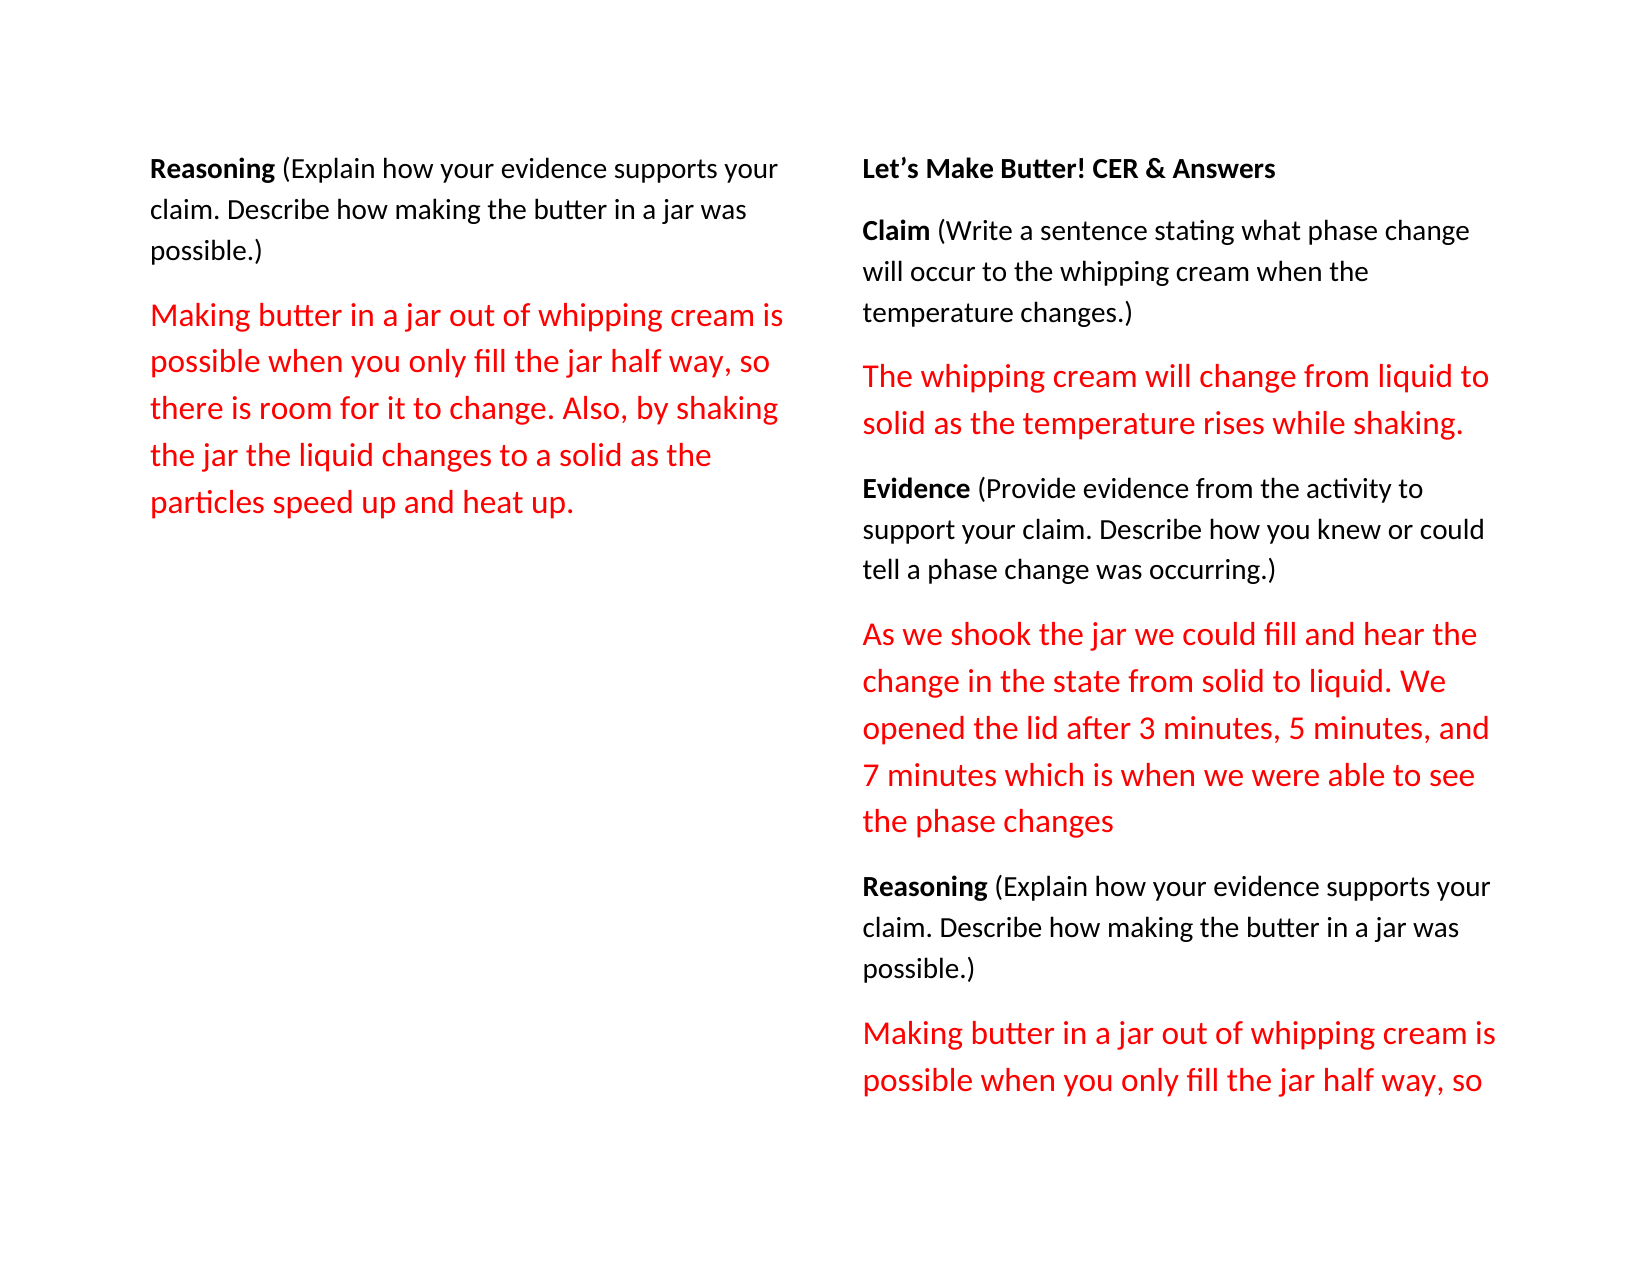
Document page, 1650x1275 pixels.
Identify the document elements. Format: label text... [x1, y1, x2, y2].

text Reasoning (Explain how your evidence supports your claim. Describe how making the butter in a jar was possible.) [862, 868, 1500, 986]
text The whipping cream will change from liquid to solid as the temperature rises while shaking. [862, 355, 1500, 443]
text Evidence (Provide evidence from the activity to support your claim. Describe how you knew or could tell a phase change was occurring.) [862, 470, 1500, 587]
text Let’s Make Butter! CER & Answers [862, 150, 1500, 186]
text Claim (Write a sentence stating what phase change will occur to the whipping cream when the temperature changes.) [862, 212, 1500, 329]
text Reasoning (Explain how your evidence supports your claim. Describe how making the butter in a jar was possible.) [150, 150, 787, 267]
text As we shook the jar we could fill and hear the change in the state from solid to liquid. We opened the lid after 3 minutes, 5 minutes, and 7 minutes which is when we were able to see the phase changes [862, 613, 1500, 841]
